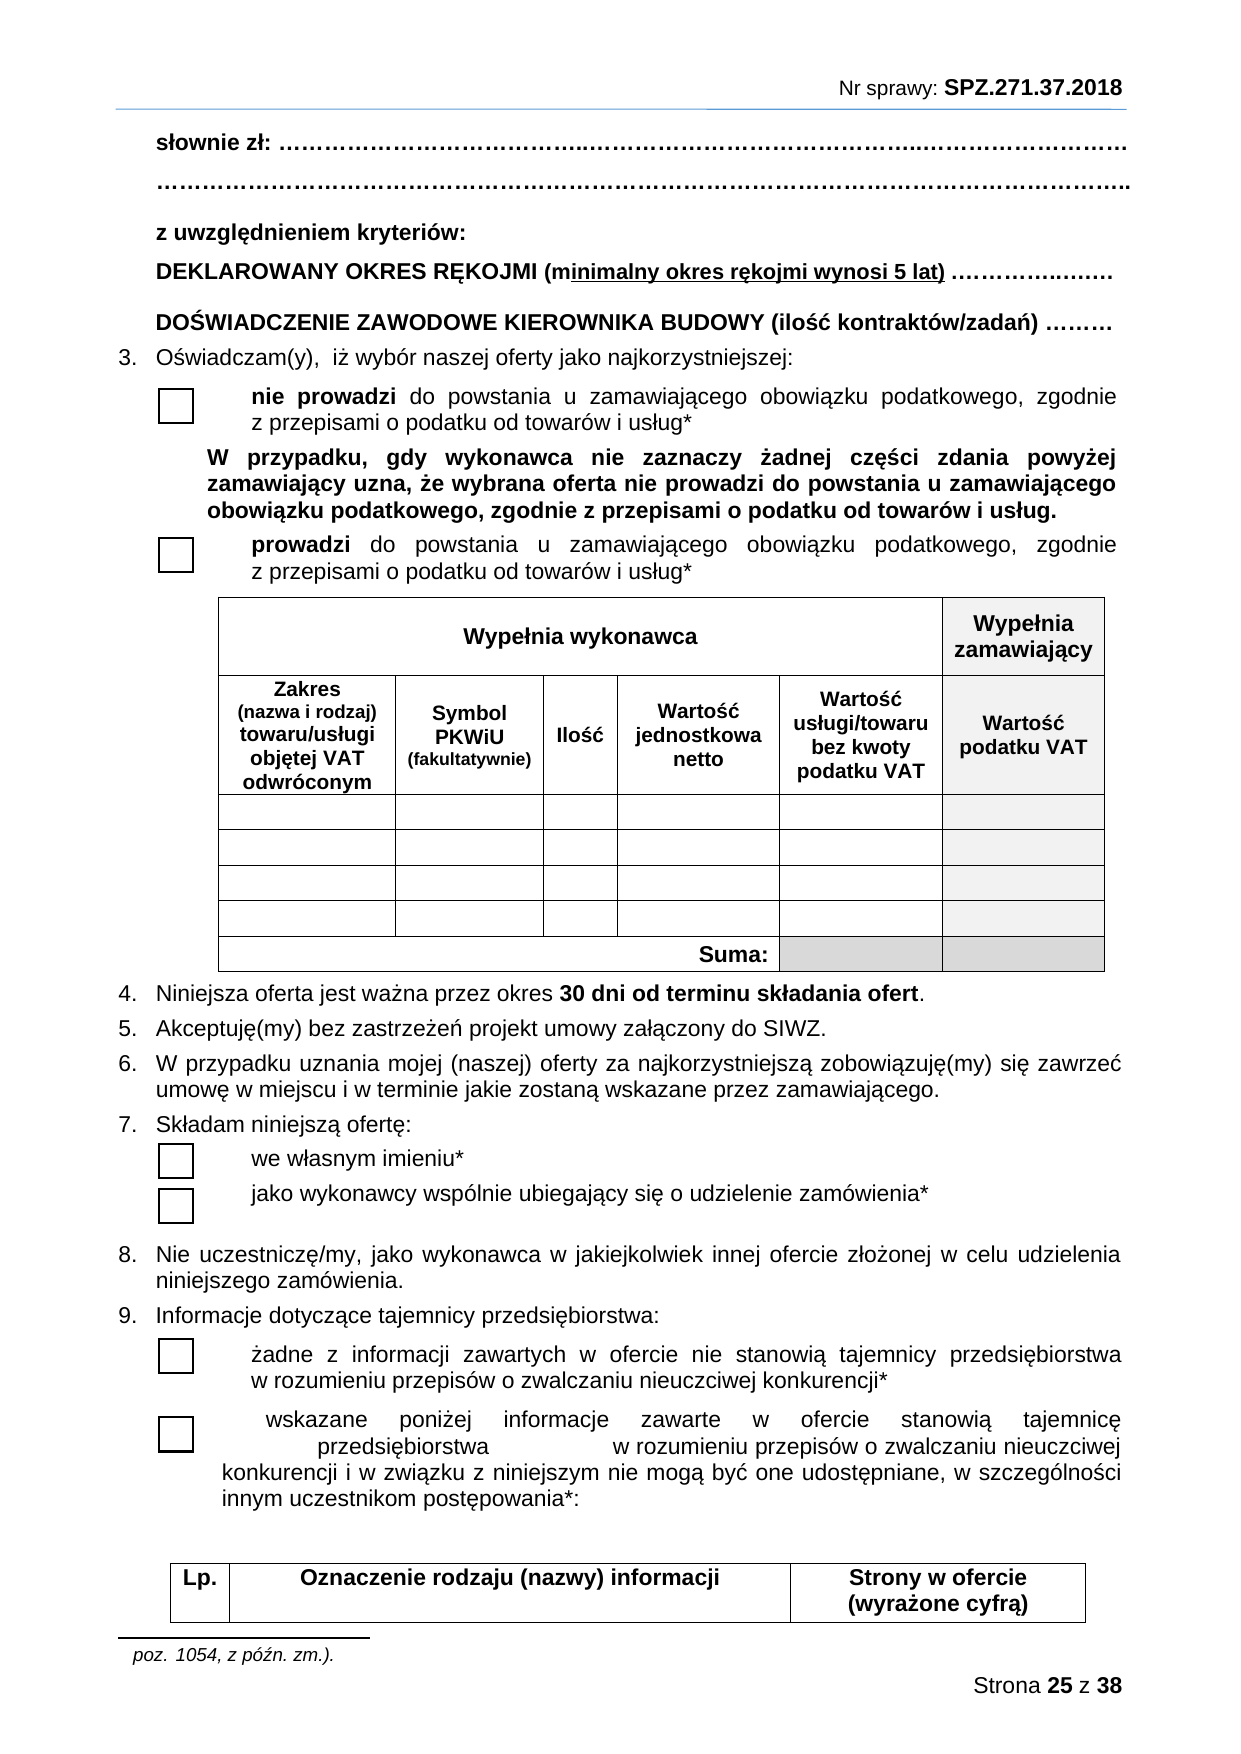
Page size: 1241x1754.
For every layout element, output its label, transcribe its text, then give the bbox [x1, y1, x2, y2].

text wskazane poniżej informacje zawarte w ofercie stanowią tajemnicę przedsiębiorstwa w rozumieniu przepisów o zwalczaniu nieuczciwej konkurencji i w związku z niniejszym nie mogą być one udostępniane, w szczególności innym uczestnikom postępowania*: [170, 1406, 1122, 1512]
text żadne z informacji zawartych w ofercie nie stanowią tajemnicy przedsiębiorstwa w rozumieniu przepisów o zwalczaniu nieuczciwej konkurencji* [155, 1341, 1122, 1394]
table_cell [219, 830, 395, 865]
table_cell Zakres (nazwa i rodzaj) towaru/usługi objętej VAT odwróconym [219, 676, 395, 794]
table_cell [396, 866, 543, 900]
table_cell Symbol PKWiU (fakultatywnie) [396, 676, 543, 794]
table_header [230, 1564, 790, 1622]
text DEKLAROWANY OKRES RĘKOJMI (minimalny okres rękojmi wynosi 5 lat) .…………..….… [156, 258, 1117, 284]
text słownie zł: …………………………………..……………………………………..……………………… [156, 129, 1133, 155]
table_cell [780, 830, 942, 865]
table_cell Ilość [544, 676, 617, 794]
table_cell [396, 901, 543, 936]
table_cell Wartość usługi/towaru bez kwoty podatku VAT [780, 676, 942, 794]
table_cell [544, 795, 617, 829]
table_cell [943, 795, 1104, 829]
table_cell [544, 901, 617, 936]
table_cell [618, 866, 779, 900]
table_cell Suma: [219, 937, 779, 971]
text prowadzi do powstania u zamawiającego obowiązku podatkowego, zgodnie z przepisami o podatku od towarów i usług* [156, 531, 1117, 584]
text z uwzględnieniem kryteriów: [156, 219, 1117, 246]
list Składam niniejszą ofertę: [118, 1111, 1122, 1137]
table_cell [943, 830, 1104, 865]
table_header Lp. [171, 1564, 229, 1622]
text W przypadku, gdy wykonawca nie zaznaczy żadnej części zdania powyżej zamawiający uzna, że wybrana oferta nie prowadzi do powstania u zamawiającego obowiązku podatkowego, zgodnie z przepisami o podatku od towarów i usług. [207, 444, 1117, 523]
table_cell [943, 866, 1104, 900]
table_cell [618, 795, 779, 829]
table_cell [544, 866, 617, 900]
table_cell [780, 937, 942, 971]
list Niniejsza oferta jest ważna przez okres 30 dni od terminu składania ofert. [118, 980, 1122, 1007]
text ……………………………………………………………………………………………………………….. [156, 168, 1133, 194]
table_cell [219, 866, 395, 900]
text DOŚWIADCZENIE ZAWODOWE KIEROWNIKA BUDOWY (ilość kontraktów/zadań) ……… [155, 309, 1133, 336]
text nie prowadzi do powstania u zamawiającego obowiązku podatkowego, zgodnie z przepisami o podatku od towarów i usług* [156, 383, 1117, 436]
table_cell [219, 795, 395, 829]
text jako wykonawcy wspólnie ubiegający się o udzielenie zamówienia* [156, 1180, 1122, 1206]
table_cell [618, 901, 779, 936]
table_cell [943, 901, 1104, 936]
table_cell [943, 937, 1104, 971]
list W przypadku uznania mojej (naszej) oferty za najkorzystniejszą zobowiązuję(my) się zawrzeć umowę w miejscu i w terminie jakie zostaną wskazane przez zamawiającego. [118, 1050, 1122, 1102]
table_cell [780, 901, 942, 936]
table_cell [219, 901, 395, 936]
list Informacje dotyczące tajemnicy przedsiębiorstwa: [118, 1302, 1122, 1328]
list Oświadczam(y), iż wybór naszej oferty jako najkorzystniejszej: [118, 344, 1117, 370]
table_cell [618, 830, 779, 865]
table_cell Wartość jednostkowa netto [618, 676, 779, 794]
table_cell [780, 795, 942, 829]
table_cell [396, 795, 543, 829]
text we własnym imieniu* [194, 1145, 1122, 1172]
table_header Strony w ofercie (wyrażone cyfrą) [791, 1564, 1085, 1622]
table_header Wypełnia zamawiający [943, 598, 1104, 675]
table_cell [780, 866, 942, 900]
table_cell [544, 830, 617, 865]
list Akceptuję(my) bez zastrzeżeń projekt umowy załączony do SIWZ. [118, 1015, 1122, 1041]
table_header Wypełnia wykonawca [219, 598, 942, 675]
list Nie uczestniczę/my, jako wykonawca w jakiejkolwiek innej ofercie złożonej w celu udzielenia niniejszego zamówienia. [118, 1241, 1122, 1294]
table_cell [396, 830, 543, 865]
table_cell Wartość podatku VAT [943, 676, 1104, 794]
